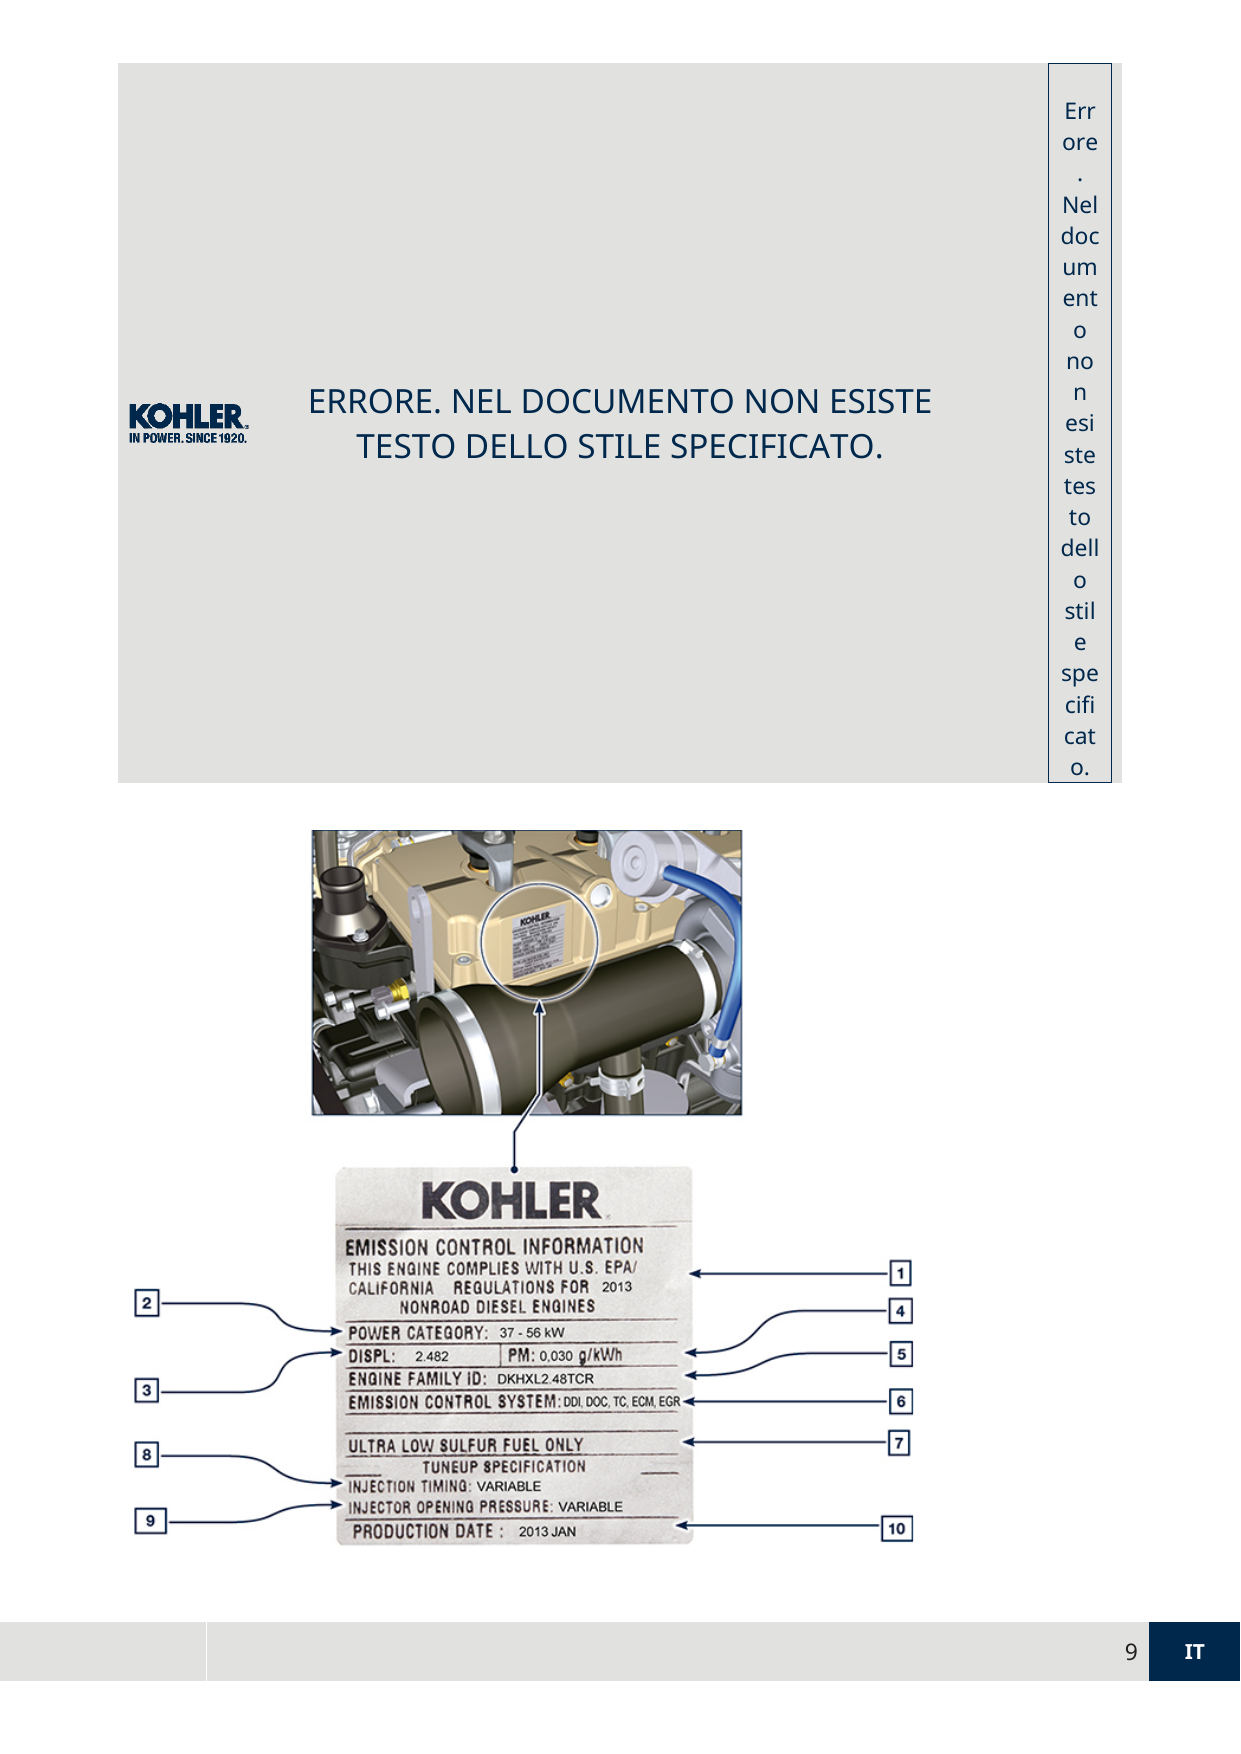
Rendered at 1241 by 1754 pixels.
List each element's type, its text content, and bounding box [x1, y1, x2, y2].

picture [129, 403, 249, 443]
picture [133, 830, 914, 1548]
table_header Etichetta per Norme EPA (esempio di compilazione) Tab 1.1 Etichetta per Norme Cina (esempio di compilazione) Tab 1.2 Etichetta per Norme Corea (esempio di compilazione) Tab 1.3 [118, 815, 1122, 1565]
